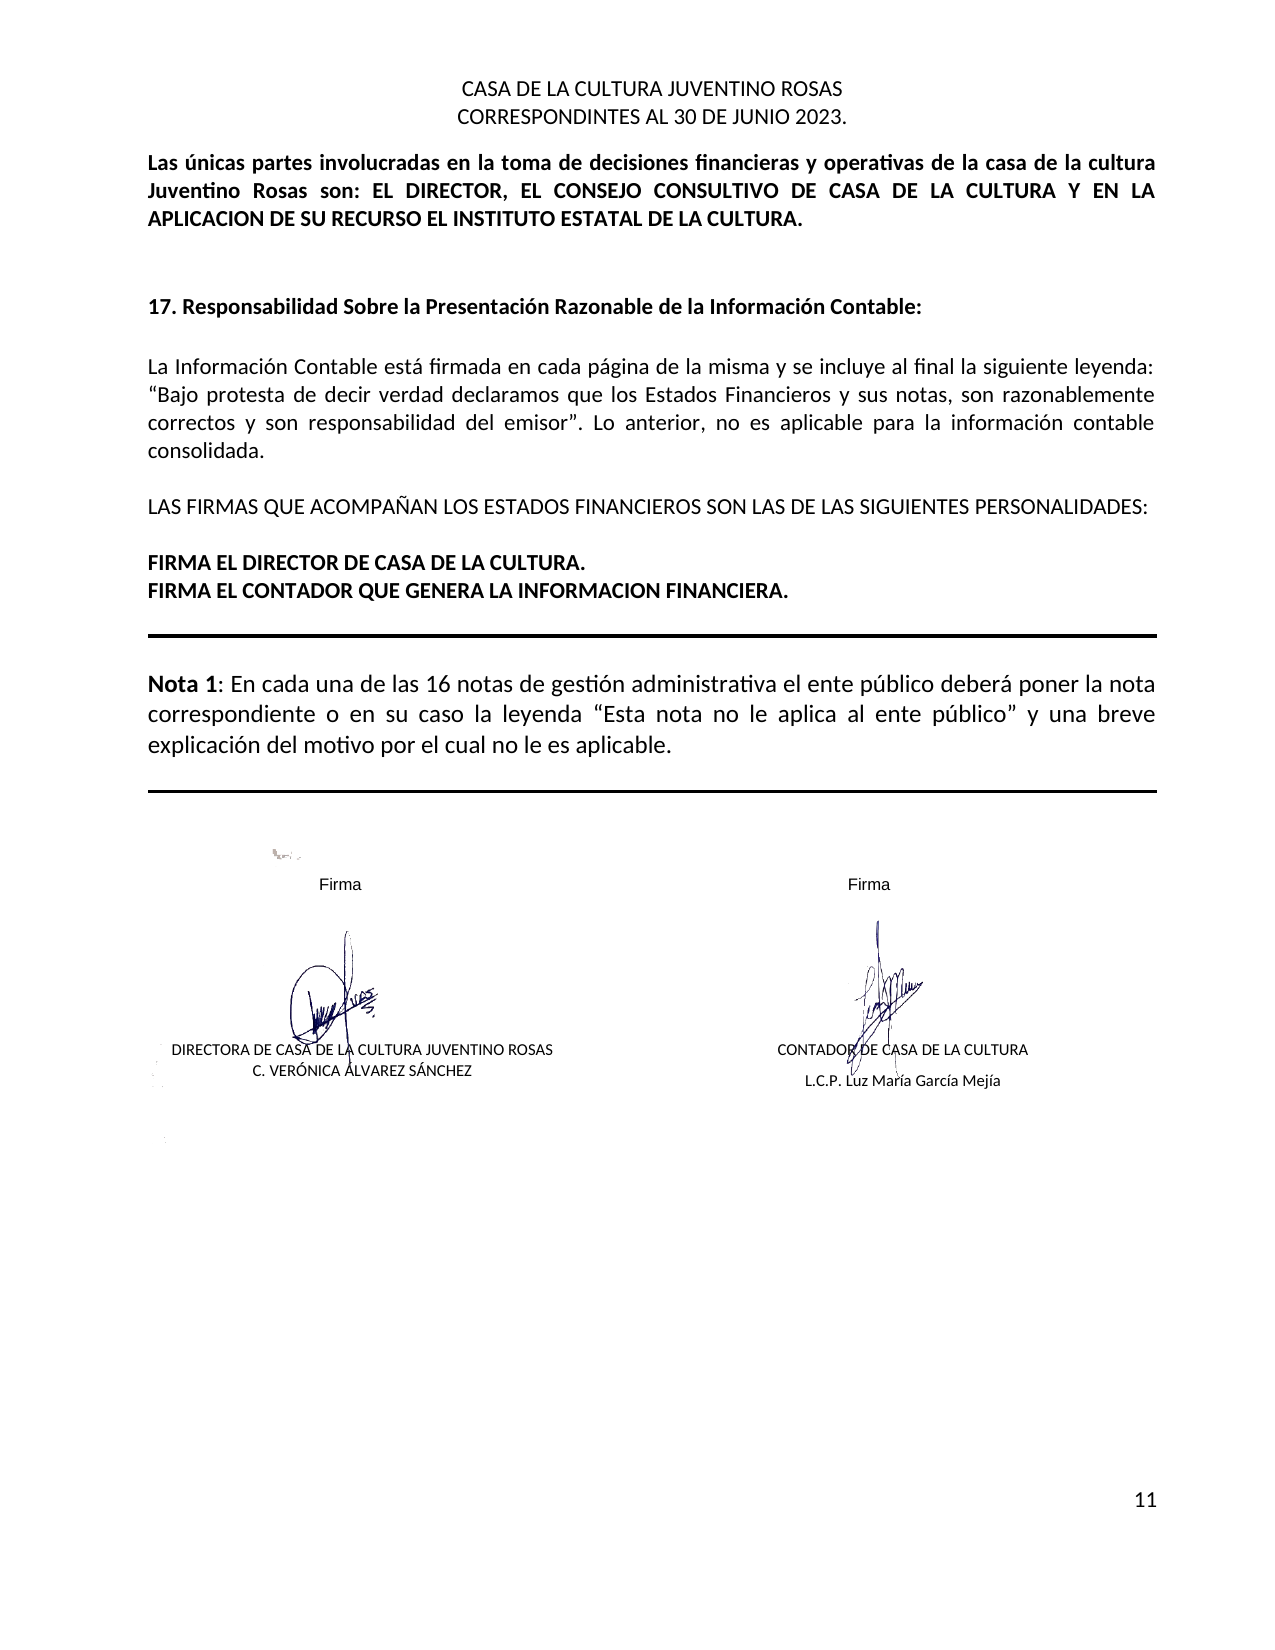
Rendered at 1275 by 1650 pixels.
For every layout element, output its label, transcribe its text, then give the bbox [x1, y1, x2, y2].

text Las únicas partes involucradas en la toma de decisiones financieras y operativas de la casa de la cultura Juventino Rosas son: EL DIRECTOR, EL CONSEJO CONSULTIVO DE CASA DE LA CULTURA Y EN LA APLICACION DE SU RECURSO EL INSTITUTO ESTATAL DE LA CULTURA. [148, 148, 1157, 232]
picture [687, 858, 1055, 1135]
text FIRMA EL CONTADOR QUE GENERA LA INFORMACION FINANCIERA. [148, 576, 1157, 604]
text Nota 1: En cada una de las 16 notas de gestión administrativa el ente público deberá poner la nota correspondiente o en su caso la leyenda “Esta nota no le aplica al ente público” y una breve explicación del motivo por el cual no le es aplicable. [148, 668, 1157, 760]
picture [129, 849, 523, 1145]
text LAS FIRMAS QUE ACOMPAÑAN LOS ESTADOS FINANCIEROS SON LAS DE LAS SIGUIENTES PERSONALIDADES: [148, 492, 1157, 520]
text La Información Contable está firmada en cada página de la misma y se incluye al final la siguiente leyenda: “Bajo protesta de decir verdad declaramos que los Estados Financieros y sus notas, son razonablemente correctos y son responsabilidad del emisor”. Lo anterior, no es aplicable para la información contable consolidada. [148, 352, 1157, 464]
subtitle 17. Responsabilidad Sobre la Presentación Razonable de la Información Contable: [148, 292, 1157, 320]
text FIRMA EL DIRECTOR DE CASA DE LA CULTURA. [148, 548, 1157, 576]
